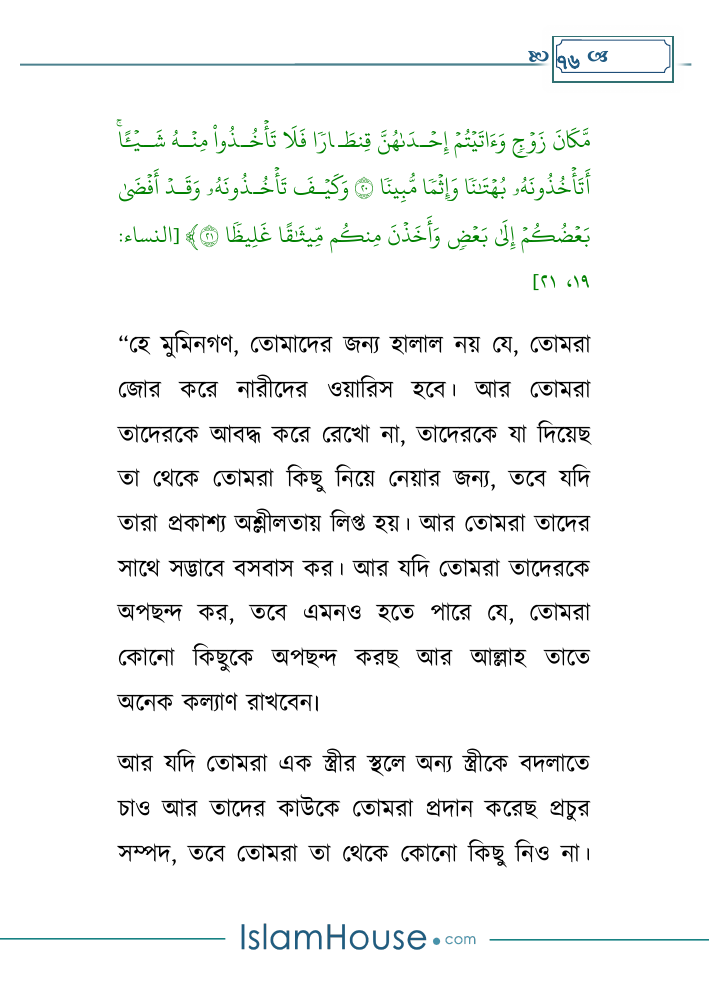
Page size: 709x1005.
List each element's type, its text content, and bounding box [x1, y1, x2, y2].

picture [233, 919, 709, 956]
text “হে মুমিনগণ, তোমাদের জন্য হালাল নয় যে, তোমরা জোর করে নারীদের ওয়ারিস হবে। আর তোমরা ‎তাদেরকে আবদ্ধ করে রেখো না, তাদেরকে যা দিয়েছ তা থেকে তোমরা কিছু নিয়ে নেয়ার জন্য, তবে যদি তারা ‎প্রকাশ্য অশ্লীলতায় লিপ্ত হয়। আর তোমরা তাদের সাথে সদ্ভাবে বসবাস কর। আর যদি তোমরা তাদেরকে ‎অপছন্দ কর, তবে এমনও হতে পারে যে, তোমরা কোনো কিছুকে অপছন্দ করছ আর আল্লাহ তাতে অনেক ‎কল্যাণ রাখবেন। ‎ [118, 322, 591, 721]
picture [0, 918, 226, 955]
